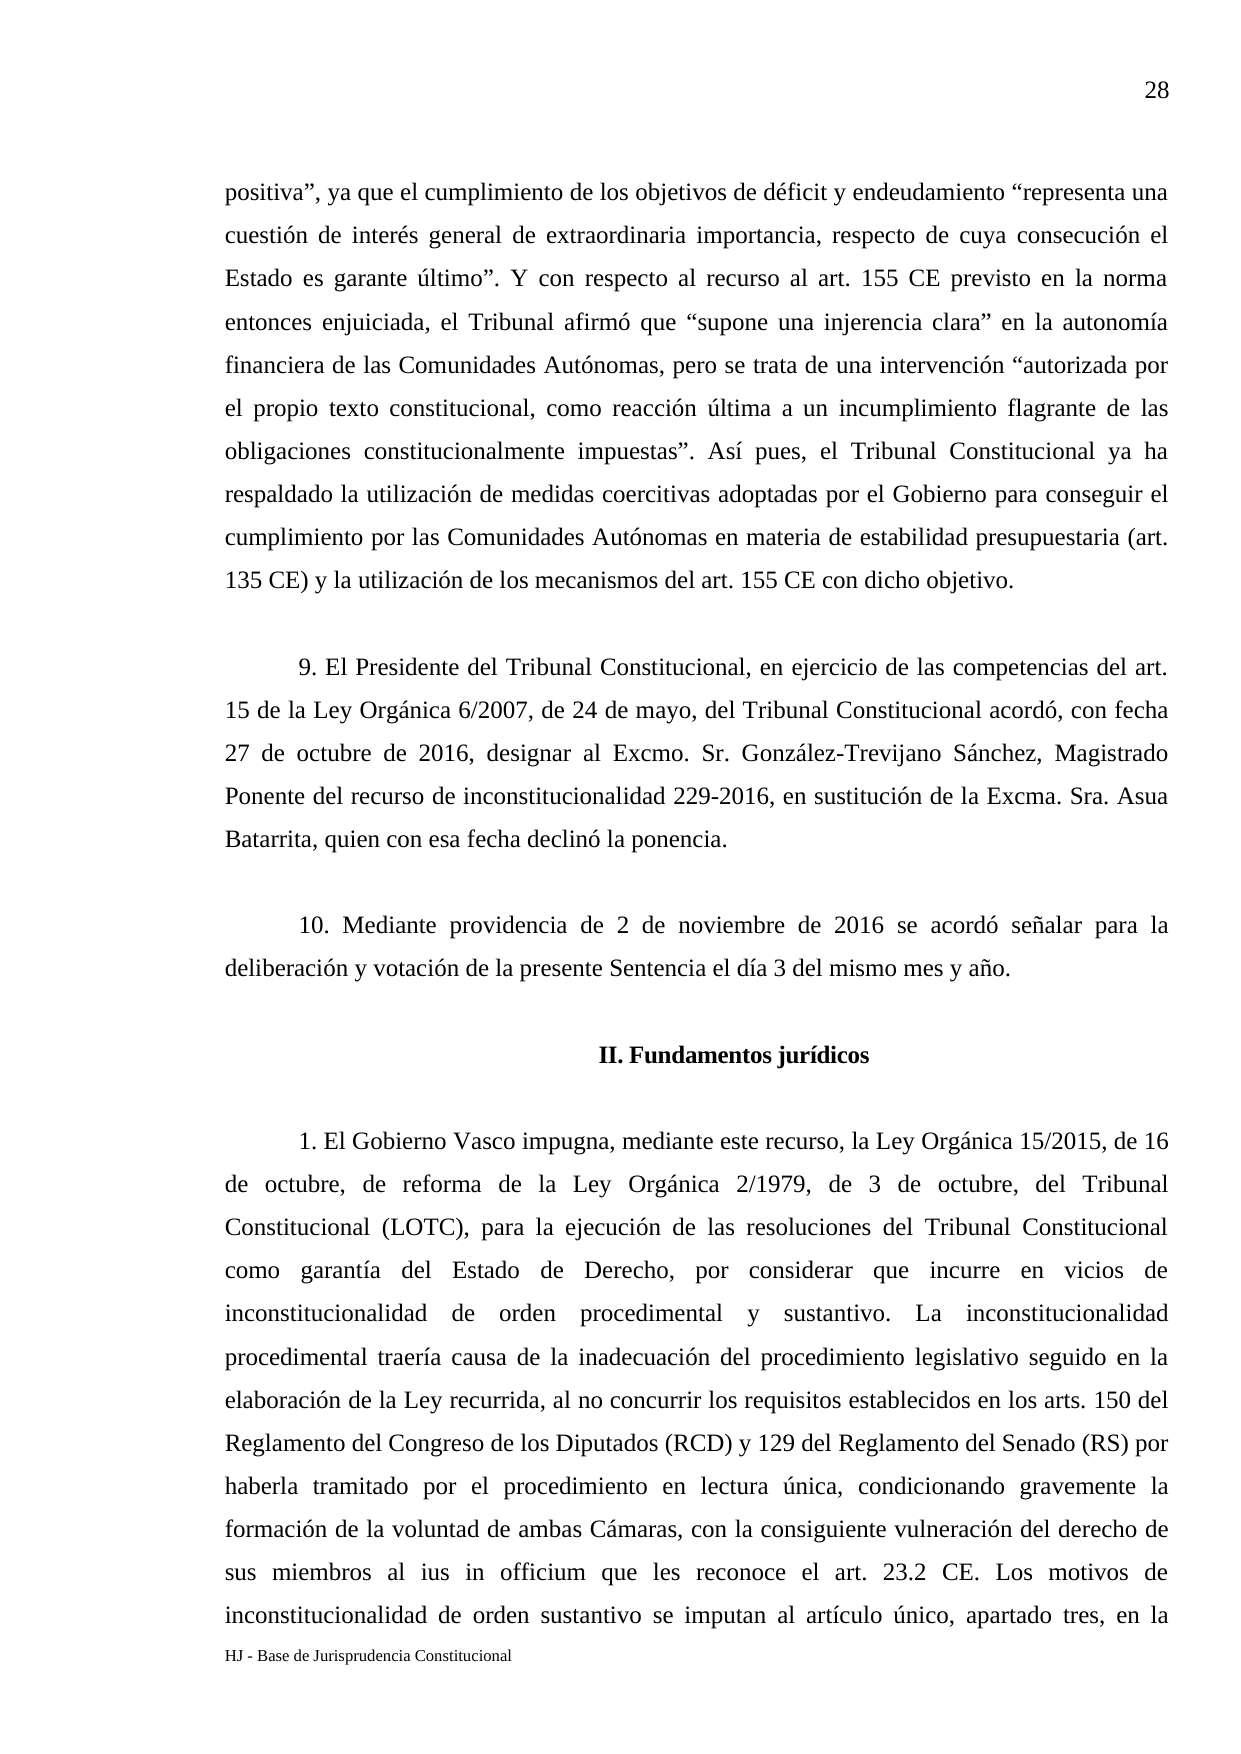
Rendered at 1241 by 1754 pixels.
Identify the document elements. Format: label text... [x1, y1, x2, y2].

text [224, 177, 1169, 594]
subtitle II. Fundamentos jurídicos [224, 1040, 1169, 1068]
text 10. Mediante providencia de 2 de noviembre de 2016 se acordó señalar para la deliberación y votación de la presente Sentencia el día 3 del mismo mes y año. [224, 910, 1169, 982]
text 9. El Presidente del Tribunal Constitucional, en ejercicio de las competencias del art. 15 de la Ley Orgánica 6/2007, de 24 de mayo, del Tribunal Constitucional acordó, con fecha 27 de octubre de 2016, designar al Excmo. Sr. González-Trevijano Sánchez, Magistrado Ponente del recurso de inconstitucionalidad 229-2016, en sustitución de la Excma. Sra. Asua Batarrita, quien con esa fecha declinó la ponencia. [224, 652, 1169, 853]
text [224, 1126, 1169, 1629]
